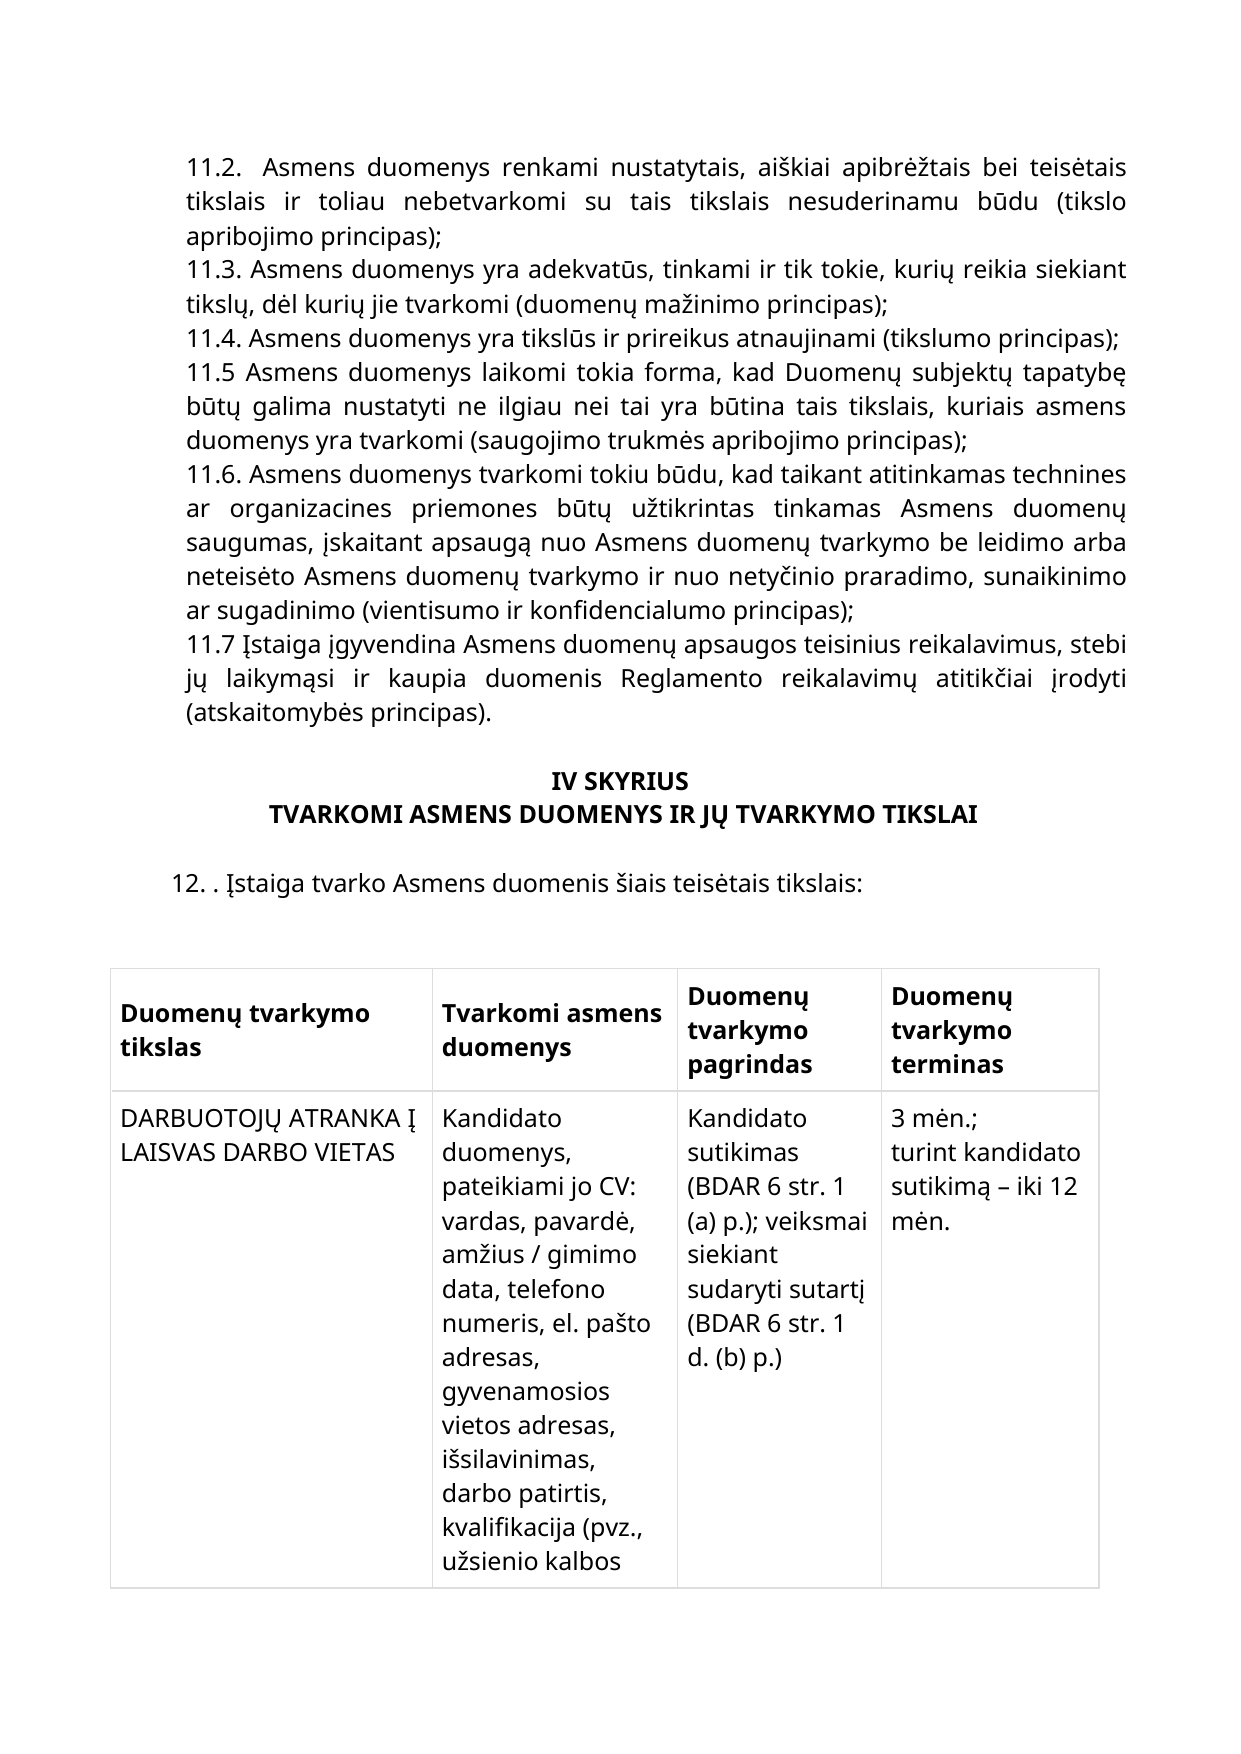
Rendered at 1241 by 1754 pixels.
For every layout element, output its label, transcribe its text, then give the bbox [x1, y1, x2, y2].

text IV SKYRIUS [112, 763, 1128, 797]
text 12. . Įstaiga tvarko Asmens duomenis šiais teisėtais tikslais: [112, 865, 1128, 899]
text 11.4. Asmens duomenys yra tikslūs ir prireikus atnaujinami (tikslumo principas); [186, 320, 1128, 354]
text 11.3. Asmens duomenys yra adekvatūs, tinkami ir tik tokie, kurių reikia siekiant tikslų, dėl kurių jie tvarkomi (duomenų mažinimo principas); [186, 252, 1128, 320]
text 11.6. Asmens duomenys tvarkomi tokiu būdu, kad taikant atitinkamas technines ar organizacines priemones būtų užtikrintas tinkamas Asmens duomenų saugumas, įskaitant apsaugą nuo Asmens duomenų tvarkymo be leidimo arba neteisėto Asmens duomenų tvarkymo ir nuo netyčinio praradimo, sunaikinimo ar sugadinimo (vientisumo ir konfidencialumo principas); [186, 457, 1128, 627]
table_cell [433, 1092, 677, 1587]
text TVARKOMI ASMENS DUOMENYS IR JŲ TVARKYMO TIKSLAI [112, 797, 1128, 831]
text 11.2. Asmens duomenys renkami nustatytais, aiškiai apibrėžtais bei teisėtais tikslais ir toliau nebetvarkomi su tais tikslais nesuderinamu būdu (tikslo apribojimo principas); [186, 150, 1128, 252]
table_header Duomenų tvarkymo pagrindas [678, 969, 881, 1090]
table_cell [678, 1092, 881, 1587]
text 11.5 Asmens duomenys laikomi tokia forma, kad Duomenų subjektų tapatybę būtų galima nustatyti ne ilgiau nei tai yra būtina tais tikslais, kuriais asmens duomenys yra tvarkomi (saugojimo trukmės apribojimo principas); [186, 354, 1128, 457]
table_header Tvarkomi asmens duomenys [433, 969, 677, 1090]
text 11.7 Įstaiga įgyvendina Asmens duomenų apsaugos teisinius reikalavimus, stebi jų laikymąsi ir kaupia duomenis Reglamento reikalavimų atitikčiai įrodyti (atskaitomybės principas). [186, 627, 1128, 729]
table_header Duomenų tvarkymo tikslas [111, 969, 432, 1090]
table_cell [111, 1091, 432, 1587]
table_header Duomenų tvarkymo terminas [882, 969, 1098, 1090]
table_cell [882, 1092, 1098, 1587]
